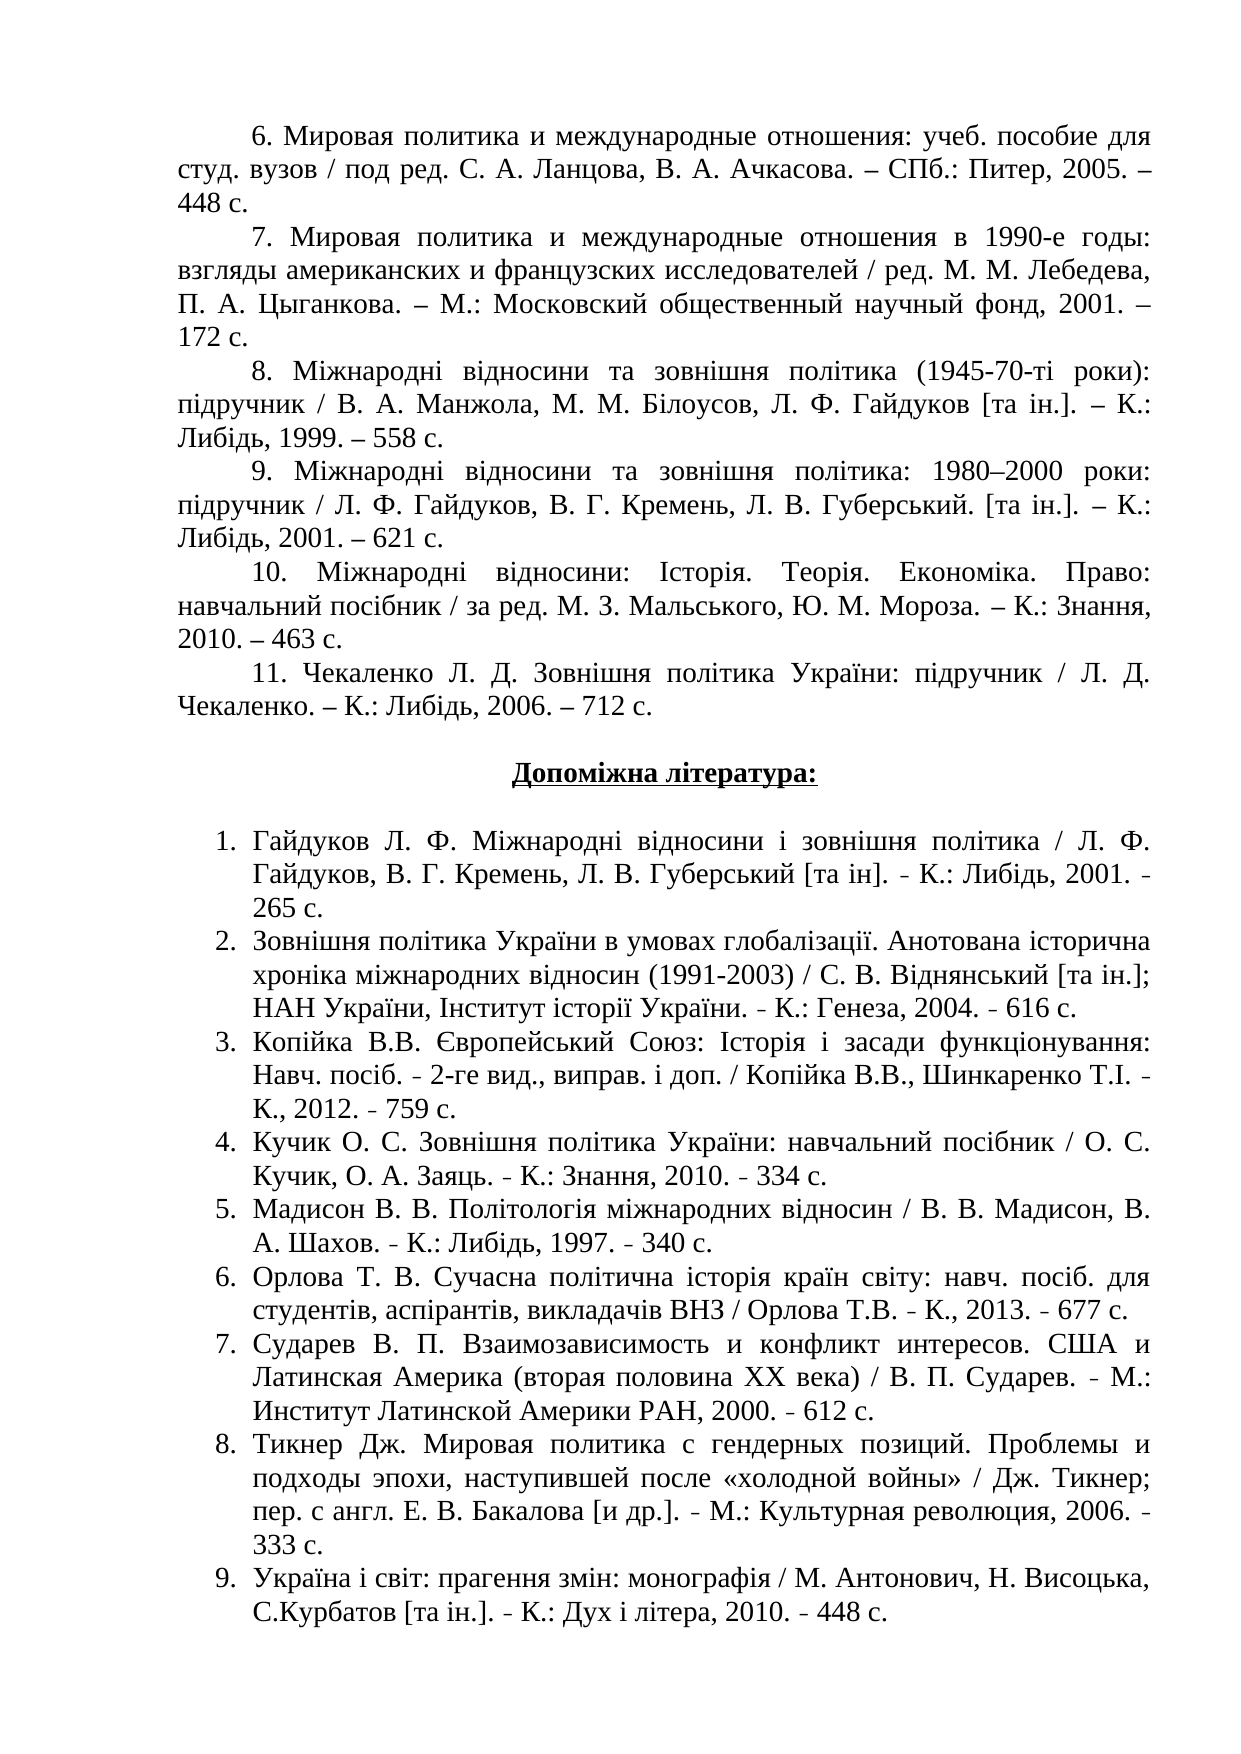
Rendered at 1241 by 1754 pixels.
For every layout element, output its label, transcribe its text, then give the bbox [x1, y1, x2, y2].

list Орлова Т. В. Сучасна політична історія країн світу: навч. посіб. для студентів, аспірантів, викладачів ВНЗ / Орлова Т.В. – К., 2013. – 677 с. [215, 1259, 1152, 1326]
text 9. Міжнародні відносини та зовнішня політика: 1980–2000 роки: підручник / Л. Ф. Гайдуков, В. Г. Кремень, Л. В. Губерський. [та ін.]. – К.: Либідь, 2001. – 621 с. [177, 453, 1152, 554]
text 7. Мировая политика и международные отношения в 1990-е годы: взгляды американских и французских исследователей / ред. М. М. Лебедева, П. А. Цыганкова. – М.: Московский общественный научный фонд, 2001. – 172 с. [177, 219, 1152, 353]
list Кучик О. С. Зовнішня політика України: навчальний посібник / О. С. Кучик, О. А. Заяць. – К.: Знання, 2010. – 334 с. [215, 1124, 1152, 1192]
list Україна і світ: прагення змін: монографія / М. Антонович, Н. Висоцька, С.Курбатов [та ін.]. – К.: Дух і літера, 2010. – 448 с. [215, 1561, 1152, 1628]
text 11. Чекаленко Л. Д. Зовнішня політика України: підручник / Л. Д. Чекаленко. – К.: Либідь, 2006. – 712 с. [177, 655, 1152, 722]
text 8. Міжнародні відносини та зовнішня політика (1945-70-ті роки): підручник / В. А. Манжола, М. М. Білоусов, Л. Ф. Гайдуков [та ін.]. – К.: Либідь, 1999. – 558 c. [177, 353, 1152, 453]
list Зовнішня політика України в умовах глобалізації. Анотована історична хроніка міжнародних відносин (1991-2003) / С. В. Віднянський [та ін.]; НАН України, Інститут історії України. – К.: Генеза, 2004. – 616 с. [215, 923, 1152, 1024]
text Допоміжна література: [177, 756, 1152, 789]
list Гайдуков Л. Ф. Міжнародні відносини і зовнішня політика / Л. Ф. Гайдуков, В. Г. Кремень, Л. В. Губерський [та ін]. – К.: Либідь, 2001. – 265 с. [215, 823, 1152, 923]
list Сударев В. П. Взаимозависимость и конфликт интересов. США и Латинская Америка (вторая половина XX века) / В. П. Сударев. – М.: Институт Латинской Америки РАН, 2000. – 612 с. [215, 1326, 1152, 1426]
list Мадисон В. В. Політологія міжнародних відносин / В. В. Мадисон, В. А. Шахов. – К.: Либідь, 1997. – 340 с. [215, 1192, 1152, 1259]
text 6. Мировая политика и международные отношения: учеб. пособие для студ. вузов / под ред. С. А. Ланцова, В. А. Ачкасова. – СПб.: Питер, 2005. – 448 с. [177, 118, 1152, 219]
list Тикнер Дж. Мировая политика с гендерных позиций. Проблемы и подходы эпохи, наступившей после «холодной войны» / Дж. Тикнер; пер. с англ. Е. В. Бакалова [и др.]. – М.: Культурная революция, 2006. – 333 с. [215, 1426, 1152, 1561]
text 10. Міжнародні відносини: Історія. Теорія. Економіка. Право: навчальний посібник / за ред. М. З. Мальського, Ю. М. Мороза. – К.: Знання, 2010. – 463 с. [177, 554, 1152, 655]
list Копійка В.В. Європейський Союз: Історія і засади функціонування: Навч. посіб. – 2-ге вид., виправ. і доп. / Копійка В.В., Шинкаренко Т.І. – К., 2012. – 759 с. [215, 1024, 1152, 1124]
